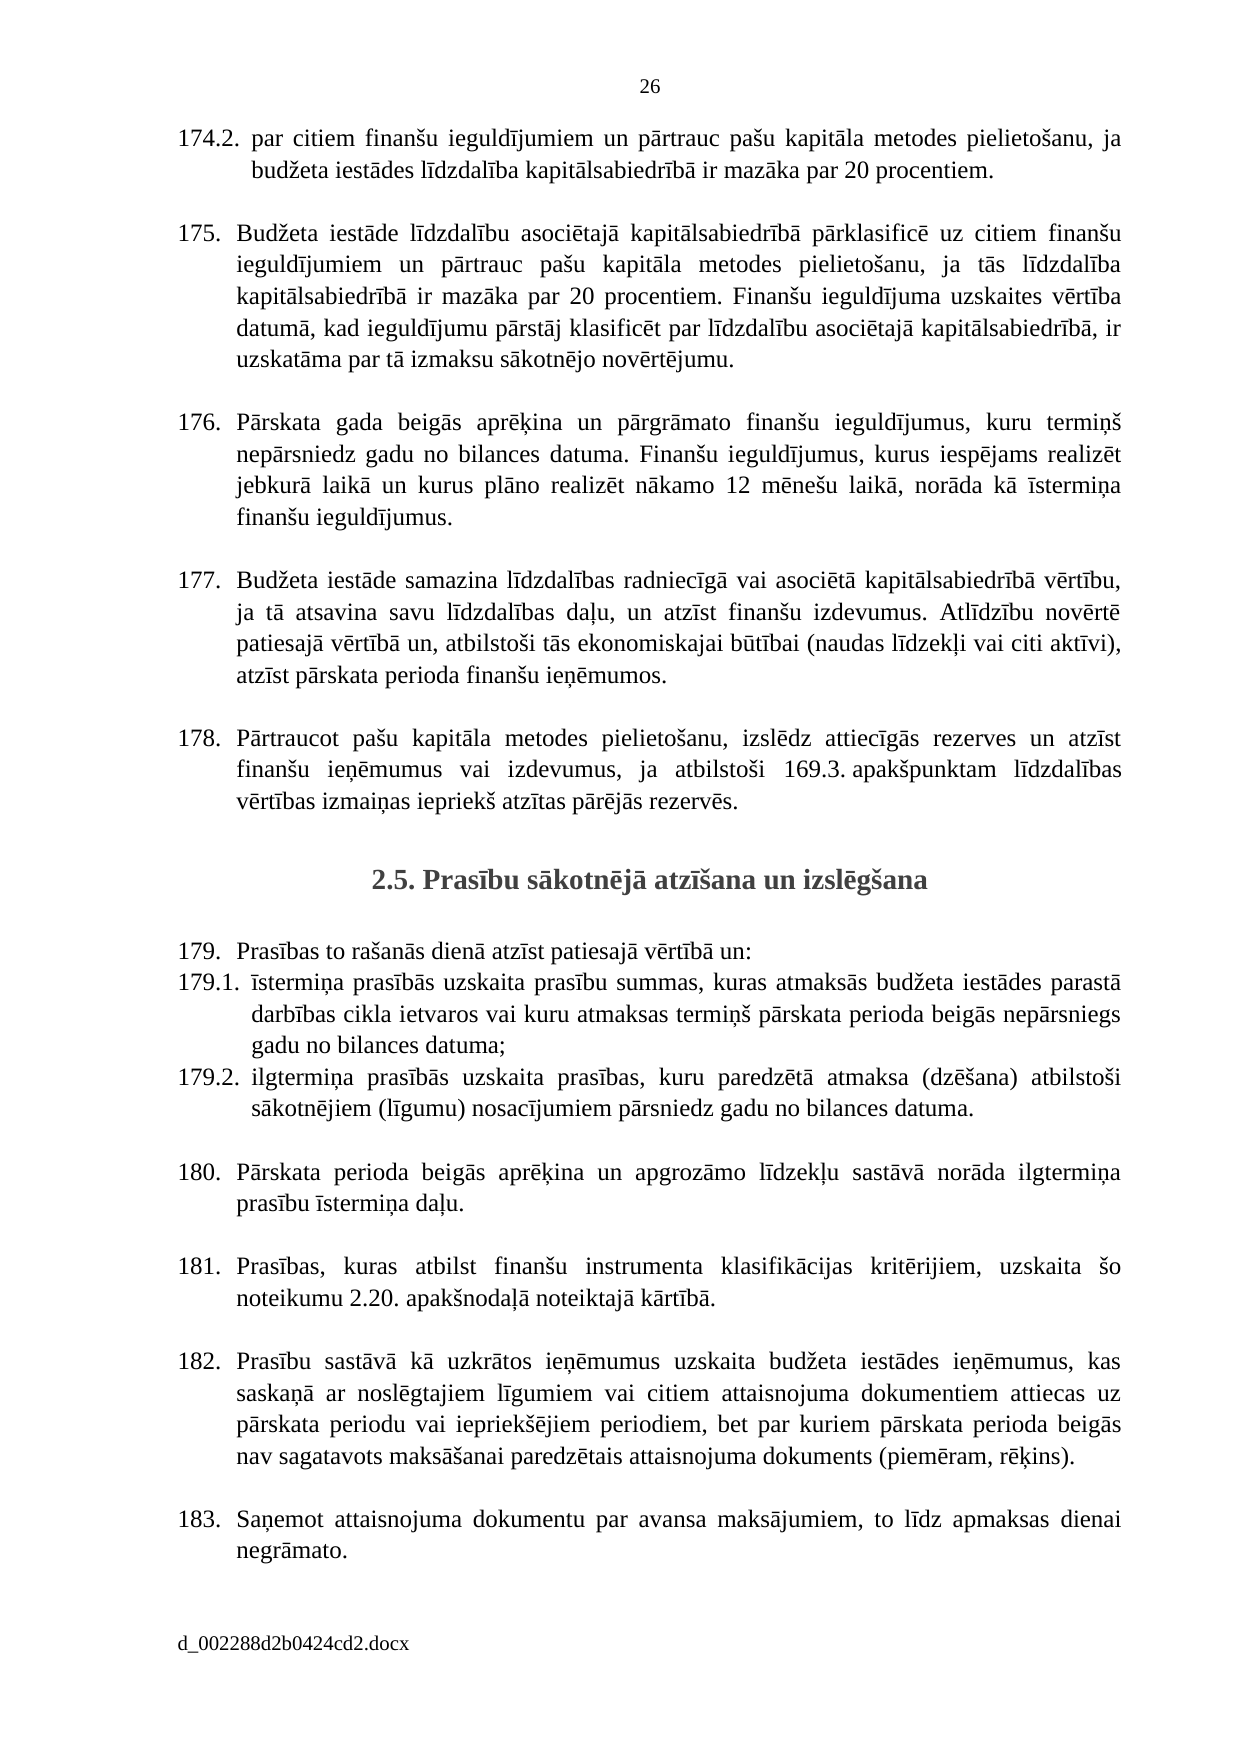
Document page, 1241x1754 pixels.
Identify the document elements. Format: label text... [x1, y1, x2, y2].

list Budžeta iestāde samazina līdzdalības radniecīgā vai asociētā kapitālsabiedrībā vērtību, ja tā atsavina savu līdzdalības daļu, un atzīst finanšu izdevumus. Atlīdzību novērtē patiesajā vērtībā un, atbilstoši tās ekonomiskajai būtībai (naudas līdzekļi vai citi aktīvi), atzīst pārskata perioda finanšu ieņēmumos. [177, 565, 1122, 689]
list Prasību sastāvā kā uzkrātos ieņēmumus uzskaita budžeta iestādes ieņēmumus, kas saskaņā ar noslēgtajiem līgumiem vai citiem attaisnojuma dokumentiem attiecas uz pārskata periodu vai iepriekšējiem periodiem, bet par kuriem pārskata perioda beigās nav sagatavots maksāšanai paredzētais attaisnojuma dokuments (piemēram, rēķins). [177, 1346, 1122, 1469]
list Prasības to rašanās dienā atzīst patiesajā vērtībā un: [177, 936, 1122, 964]
list Prasības, kuras atbilst finanšu instrumenta klasifikācijas kritērijiem, uzskaita šo noteikumu 2.20. apakšnodaļā noteiktajā kārtībā. [177, 1251, 1122, 1312]
list Pārskata perioda beigās aprēķina un apgrozāmo līdzekļu sastāvā norāda ilgtermiņa prasību īstermiņa daļu. [177, 1157, 1122, 1217]
list īstermiņa prasībās uzskaita prasību summas, kuras atmaksās budžeta iestādes parastā darbības cikla ietvaros vai kuru atmaksas termiņš pārskata perioda beigās nepārsniegs gadu no bilances datuma; [177, 967, 1122, 1059]
list Pārtraucot pašu kapitāla metodes pielietošanu, izslēdz attiecīgās rezerves un atzīst finanšu ieņēmumus vai izdevumus, ja atbilstoši 169.3. apakšpunktam līdzdalības vērtības izmaiņas iepriekš atzītas pārējās rezervēs. [177, 723, 1122, 815]
list Budžeta iestāde līdzdalību asociētajā kapitālsabiedrībā pārklasificē uz citiem finanšu ieguldījumiem un pārtrauc pašu kapitāla metodes pielietošanu, ja tās līdzdalība kapitālsabiedrībā ir mazāka par 20 procentiem. Finanšu ieguldījuma uzskaites vērtība datumā, kad ieguldījumu pārstāj klasificēt par līdzdalību asociētajā kapitālsabiedrībā, ir uzskatāma par tā izmaksu sākotnējo novērtējumu. [177, 218, 1122, 373]
list Saņemot attaisnojuma dokumentu par avansa maksājumiem, to līdz apmaksas dienai negrāmato. [177, 1504, 1122, 1564]
subtitle 2.5. Prasību sākotnējā atzīšana un izslēgšana [177, 862, 1122, 895]
list Pārskata gada beigās aprēķina un pārgrāmato finanšu ieguldījumus, kuru termiņš nepārsniedz gadu no bilances datuma. Finanšu ieguldījumus, kurus iespējams realizēt jebkurā laikā un kurus plāno realizēt nākamo 12 mēnešu laikā, norāda kā īstermiņa finanšu ieguldījumus. [177, 407, 1122, 531]
list par citiem finanšu ieguldījumiem un pārtrauc pašu kapitāla metodes pielietošanu, ja budžeta iestādes līdzdalība kapitālsabiedrībā ir mazāka par 20 procentiem. [177, 123, 1122, 184]
list ilgtermiņa prasībās uzskaita prasības, kuru paredzētā atmaksa (dzēšana) atbilstoši sākotnējiem (līgumu) nosacījumiem pārsniedz gadu no bilances datuma. [177, 1062, 1122, 1122]
